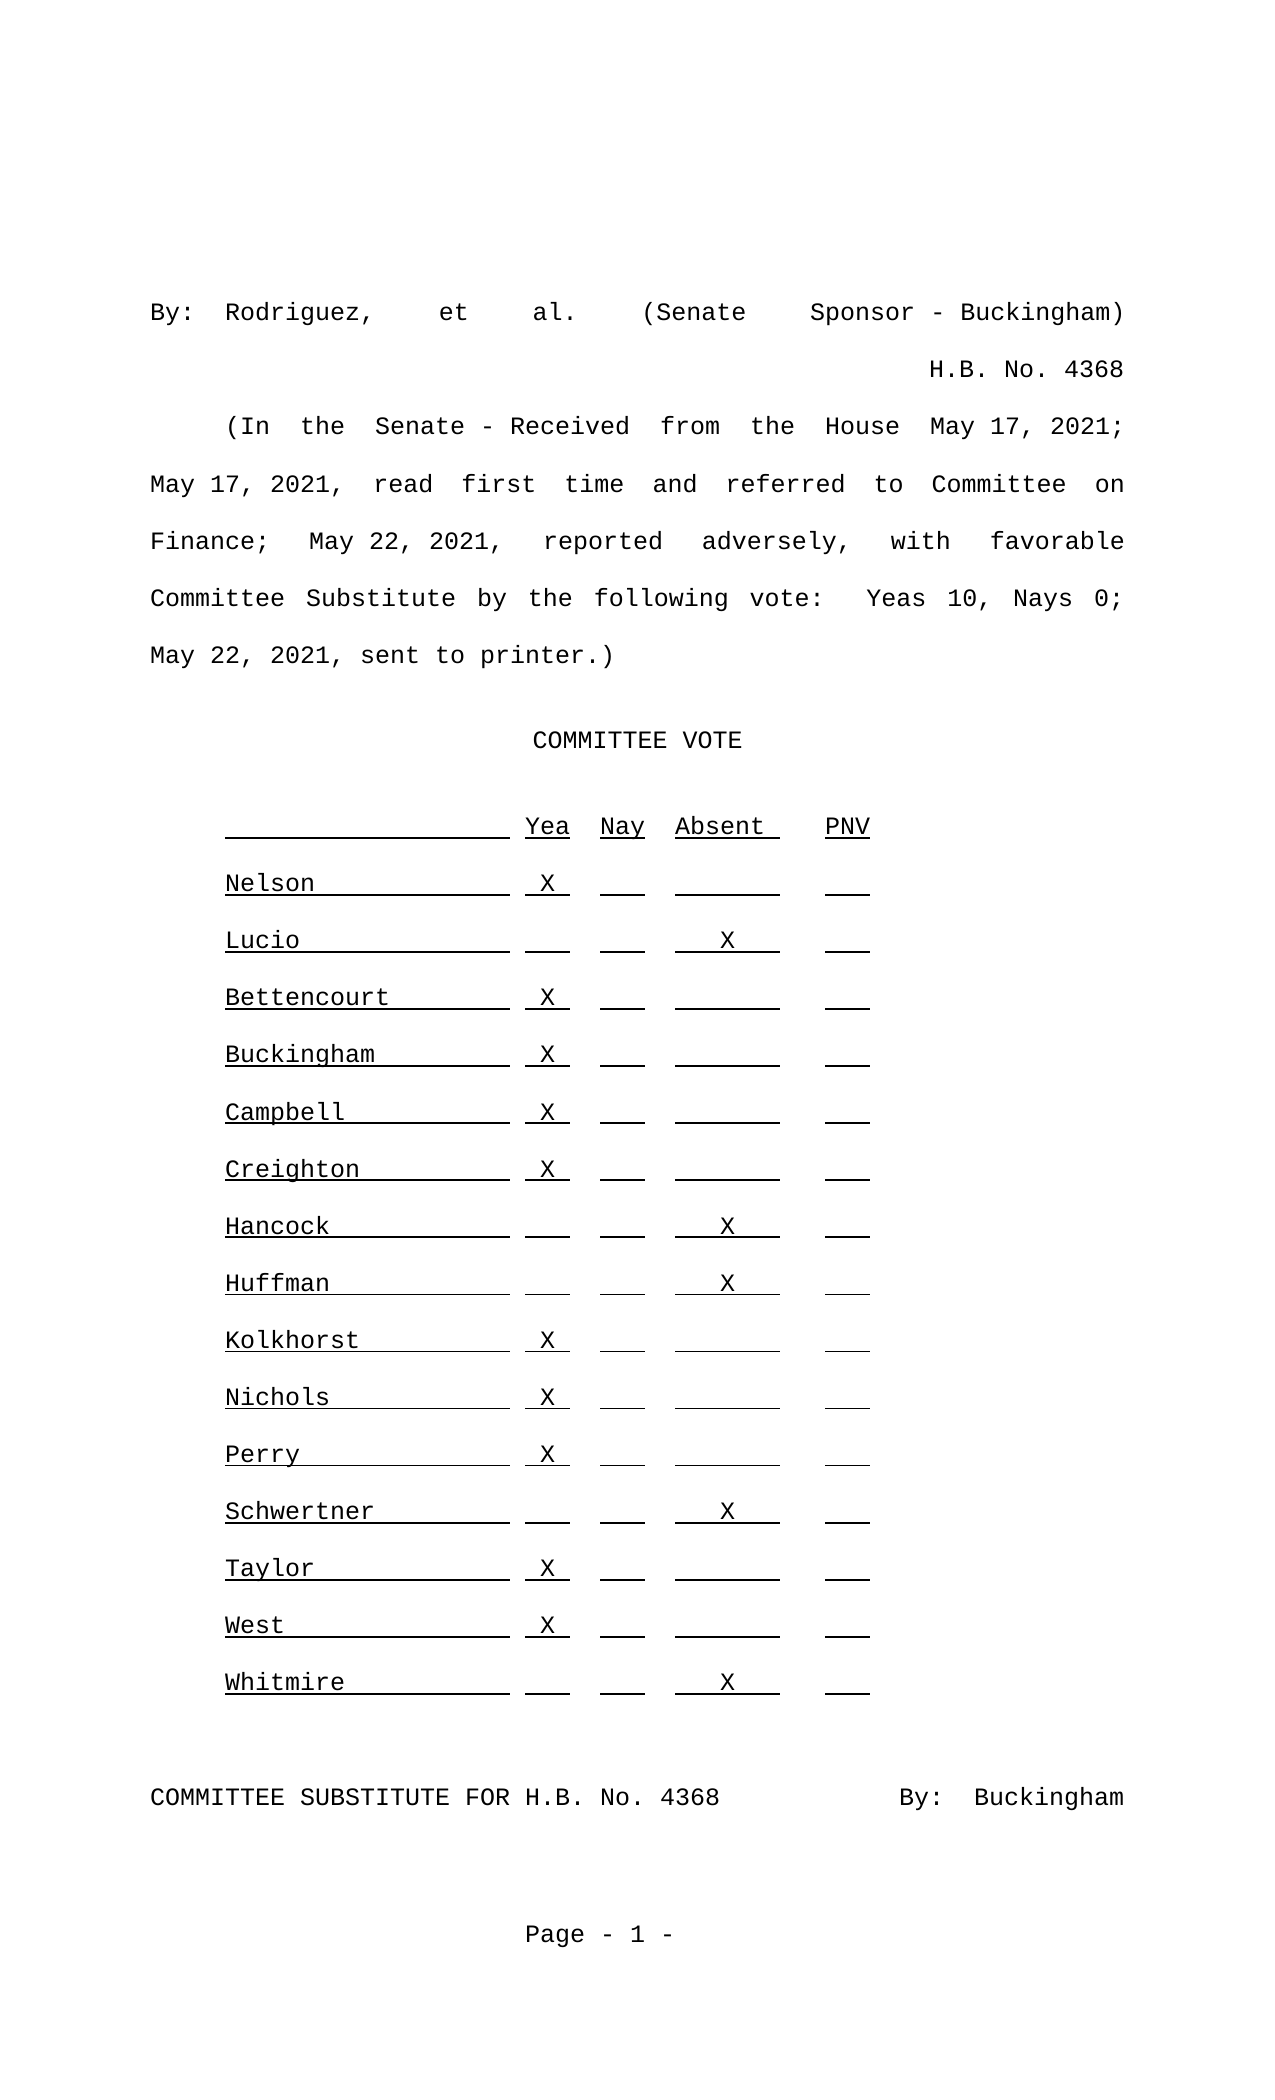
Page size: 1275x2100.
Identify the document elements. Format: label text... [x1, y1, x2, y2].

text Taylor X [150, 1556, 975, 1584]
text COMMITTEE VOTE [150, 728, 1125, 756]
text Buckingham X [150, 1042, 975, 1070]
text Huffman X [150, 1270, 975, 1299]
text Nichols X [150, 1384, 975, 1413]
text Nelson X [150, 871, 975, 899]
text Whitmire X [150, 1670, 975, 1698]
text (In the Senate - Received from the House May 17, 2021; May 17, 2021, read first time and referred to Committee on Finance; May 22, 2021, reported adversely, with favorable Committee Substitute by the following vote: Yeas 10, Nays 0; May 22, 2021, sent to printer.) [150, 414, 1125, 671]
text Lucio X [150, 928, 975, 956]
text Creighton X [150, 1156, 975, 1184]
text COMMITTEE SUBSTITUTE FOR H.B. No. 4368 By: Buckingham [150, 1784, 1125, 1812]
text Schwertner X [150, 1498, 975, 1527]
text Campbell X [150, 1099, 975, 1127]
text Bettencourt X [150, 985, 975, 1013]
text Yea Nay Absent PNV [150, 813, 975, 842]
text By: Rodriguez, et al. (Senate Sponsor - Buckingham) H.B. No. 4368 [150, 300, 1125, 385]
text West X [150, 1613, 975, 1641]
text Perry X [150, 1441, 975, 1470]
text Kolkhorst X [150, 1327, 975, 1356]
text Hancock X [150, 1213, 975, 1242]
